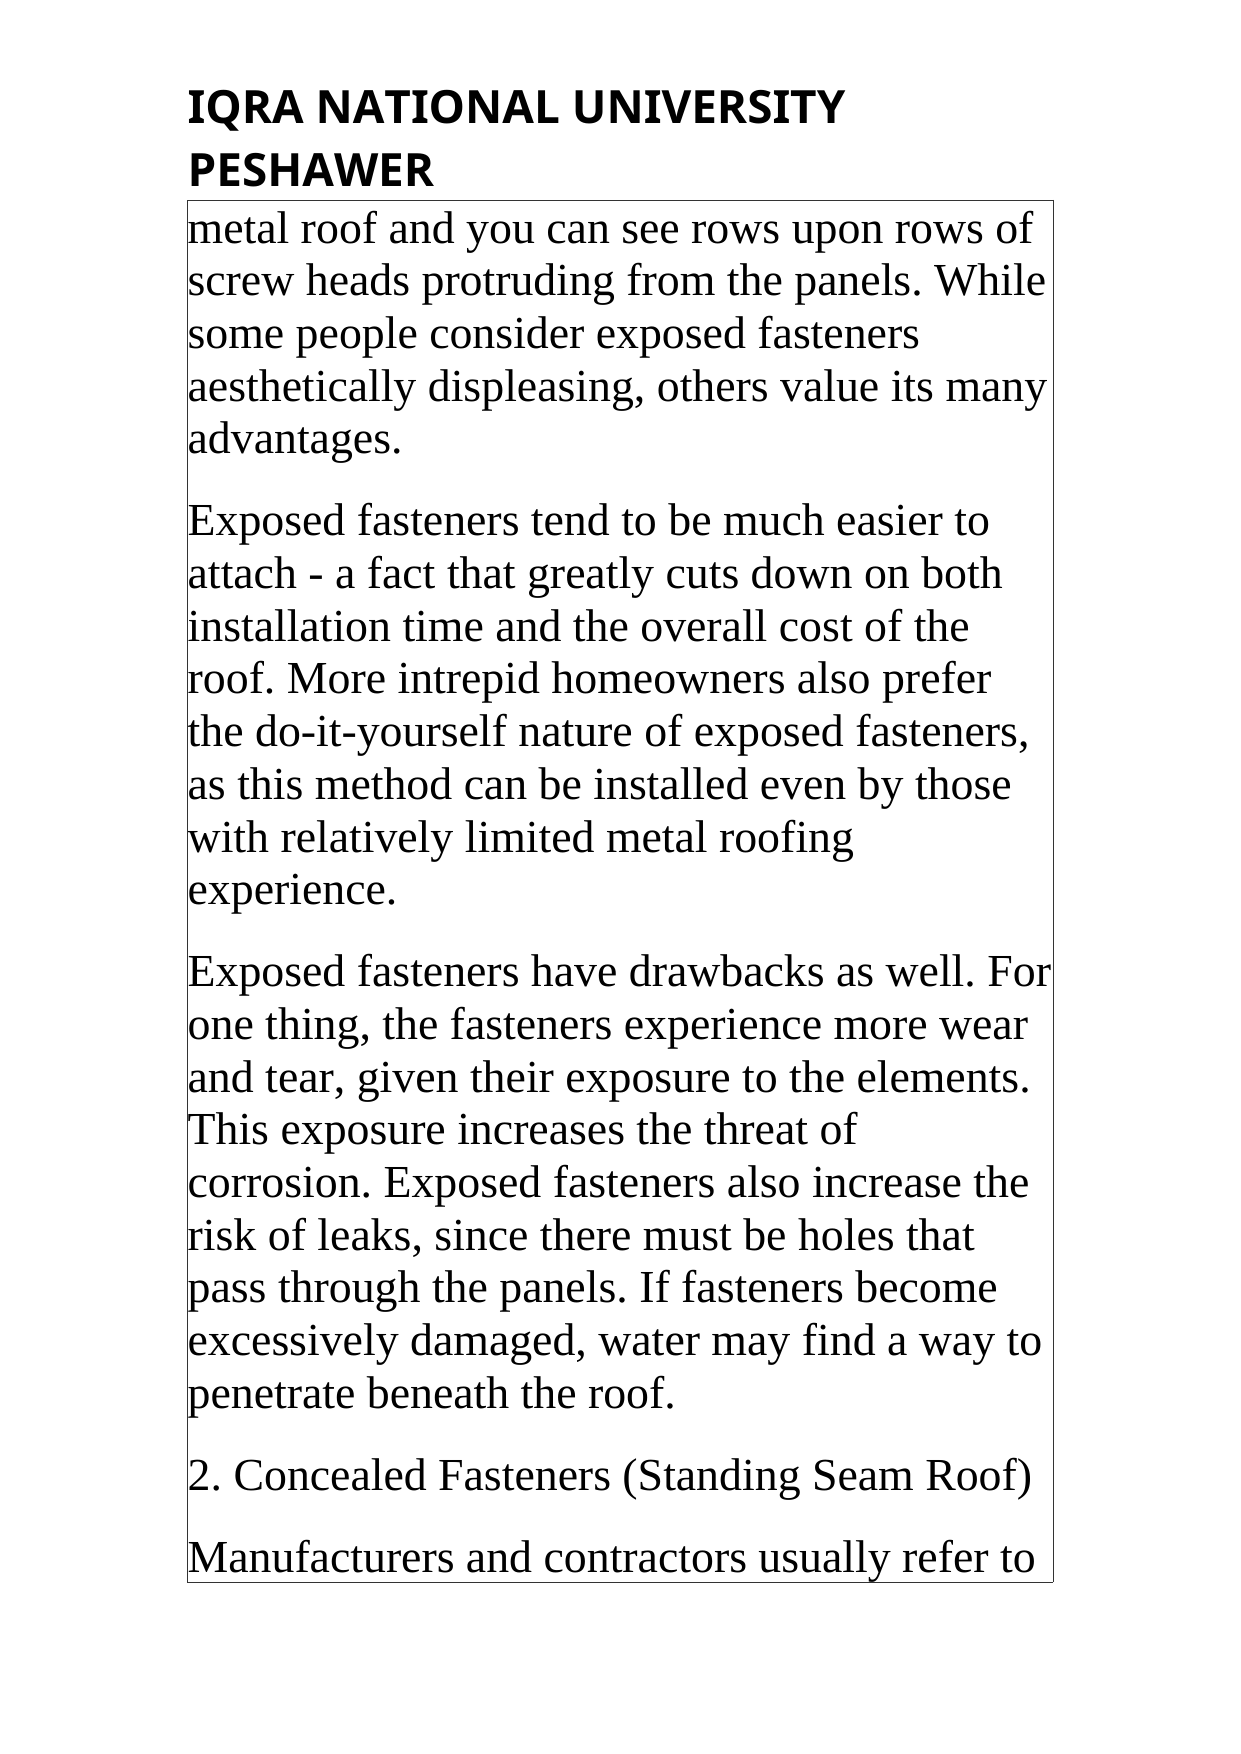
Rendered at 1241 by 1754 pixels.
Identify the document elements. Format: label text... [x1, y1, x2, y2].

text Exposed fasteners have drawbacks as well. For one thing, the fasteners experience more wear and tear, given their exposure to the elements. This exposure increases the threat of corrosion. Exposed fasteners also increase the risk of leaks, since there must be holes that pass through the panels. If fasteners become excessively damaged, water may find a way to penetrate beneath the roof. [188, 943, 1053, 1418]
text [188, 1529, 1053, 1582]
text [188, 201, 1053, 464]
subtitle 2. Concealed Fasteners (Standing Seam Roof) [188, 1447, 1053, 1500]
text Exposed fasteners tend to be much easier to attach - a fact that greatly cuts down on both installation time and the overall cost of the roof. More intrepid homeowners also prefer the do-it-yourself nature of exposed fasteners, as this method can be installed even by those with relatively limited metal roofing experience. [188, 492, 1053, 915]
